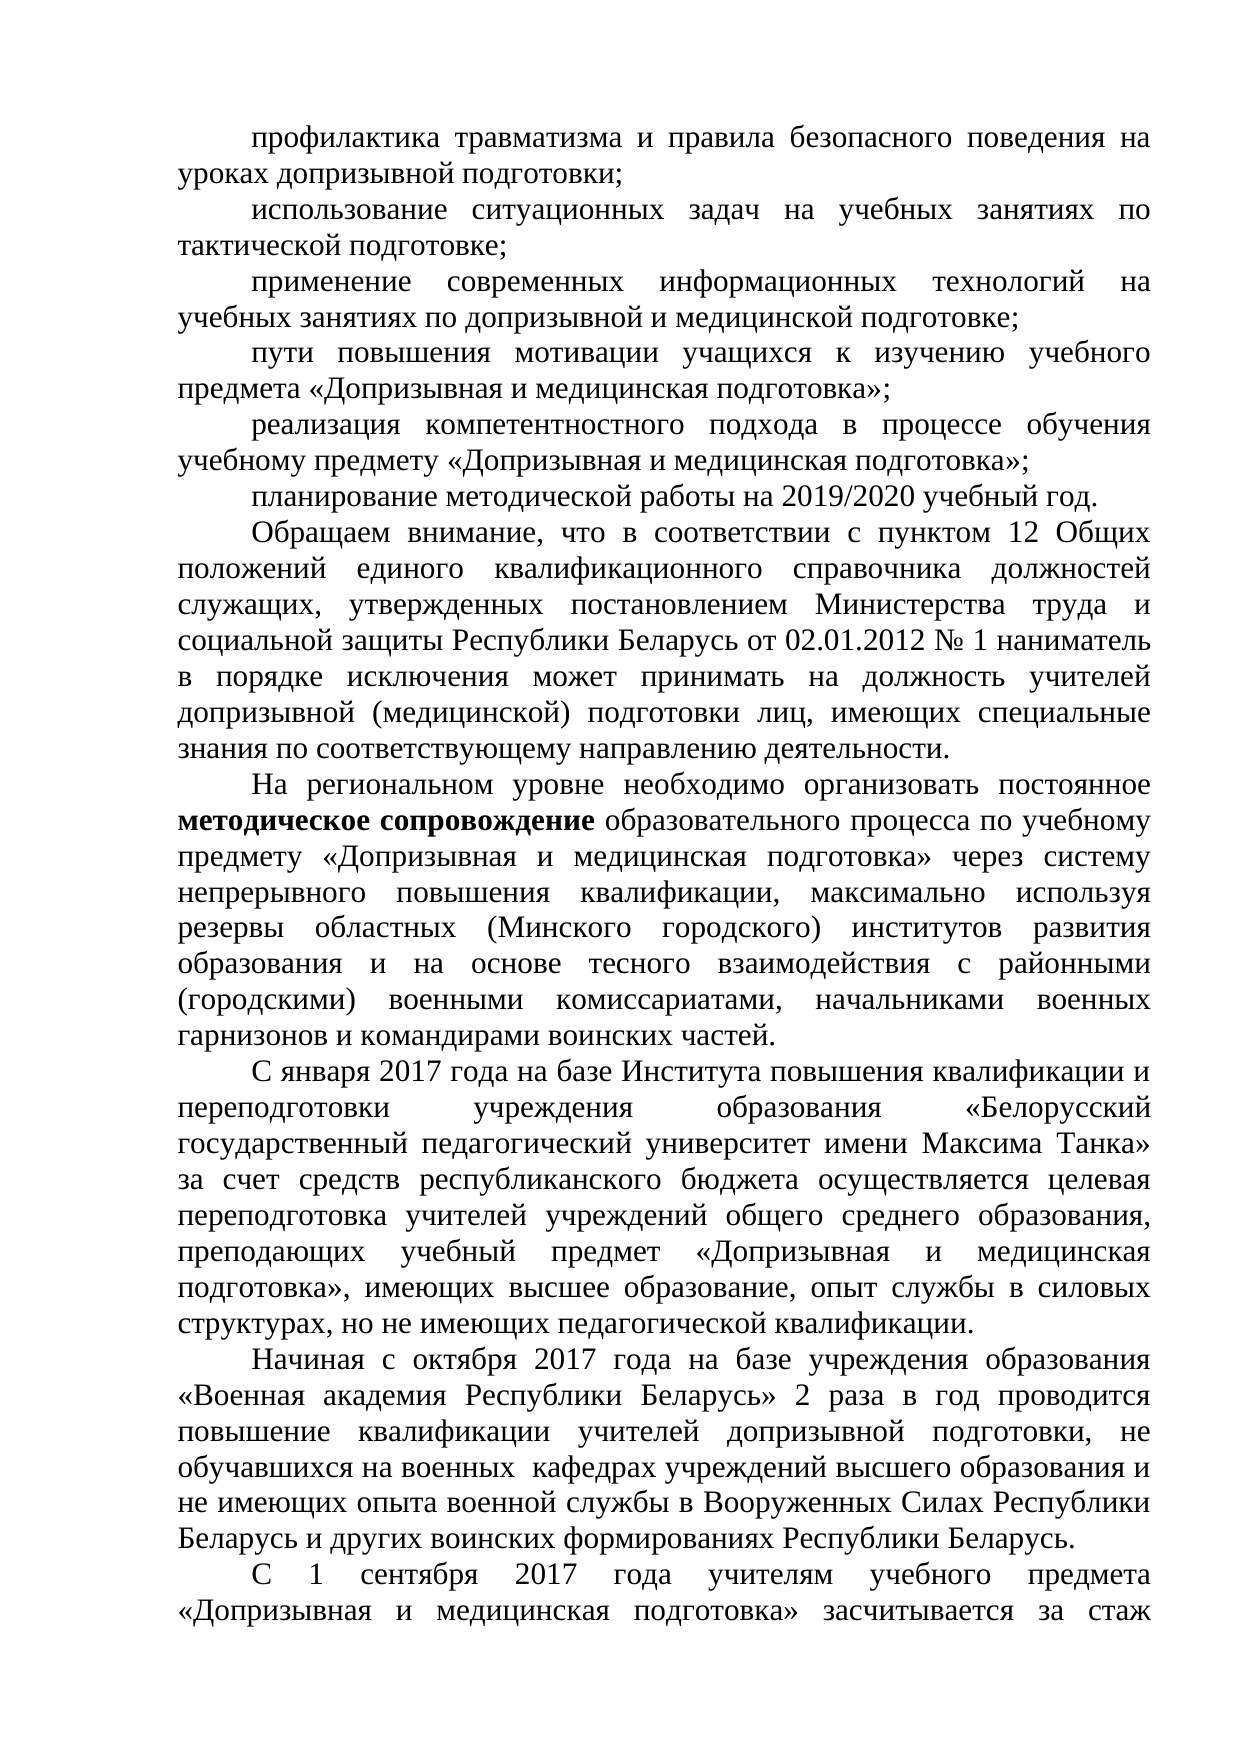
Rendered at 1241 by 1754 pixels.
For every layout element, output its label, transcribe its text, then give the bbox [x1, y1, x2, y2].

text профилактика травматизма и правила безопасного поведения на уроках допризывной подготовки; [177, 118, 1152, 190]
text Начиная с октября 2017 года на базе учреждения образования «Военная академия Республики Беларусь» 2 раза в год проводится повышение квалификации учителей допризывной подготовки, не обучавшихся на военных кафедрах учреждений высшего образования и не имеющих опыта военной службы в Вооруженных Силах Республики Беларусь и других воинских формированиях Республики Беларусь. [177, 1340, 1152, 1556]
text пути повышения мотивации учащихся к изучению учебного предмета «Допризывная и медицинская подготовка»; [177, 334, 1152, 406]
text реализация компетентностного подхода в процессе обучения учебному предмету «Допризывная и медицинская подготовка»; [177, 406, 1152, 477]
text использование ситуационных задач на учебных занятиях по тактической подготовке; [177, 190, 1152, 262]
text Обращаем внимание, что в соответствии с пунктом 12 Общих положений единого квалификационного справочника должностей служащих, утвержденных постановлением Министерства труда и социальной защиты Республики Беларусь от 02.01.2012 № 1 наниматель в порядке исключения может принимать на должность учителей допризывной (медицинской) подготовки лиц, имеющих специальные знания по соответствующему направлению деятельности. [177, 513, 1152, 765]
text планирование методической работы на 2019/2020 учебный год. [177, 477, 1152, 513]
text На региональном уровне необходимо организовать постоянное методическое сопровождение образовательного процесса по учебному предмету «Допризывная и медицинская подготовка» через систему непрерывного повышения квалификации, максимально используя резервы областных (Минского городского) институтов развития образования и на основе тесного взаимодействия с районными (городскими) военными комиссариатами, начальниками военных гарнизонов и командирами воинских частей. [177, 765, 1152, 1052]
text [177, 1556, 1152, 1627]
text С января 2017 года на базе Института повышения квалификации и переподготовки учреждения образования «Белорусский государственный педагогический университет имени Максима Танка» за счет средств республиканского бюджета осуществляется целевая переподготовка учителей учреждений общего среднего образования, преподающих учебный предмет «Допризывная и медицинская подготовка», имеющих высшее образование, опыт службы в силовых структурах, но не имеющих педагогической квалификации. [177, 1052, 1152, 1340]
text применение современных информационных технологий на учебных занятиях по допризывной и медицинской подготовке; [177, 262, 1152, 334]
